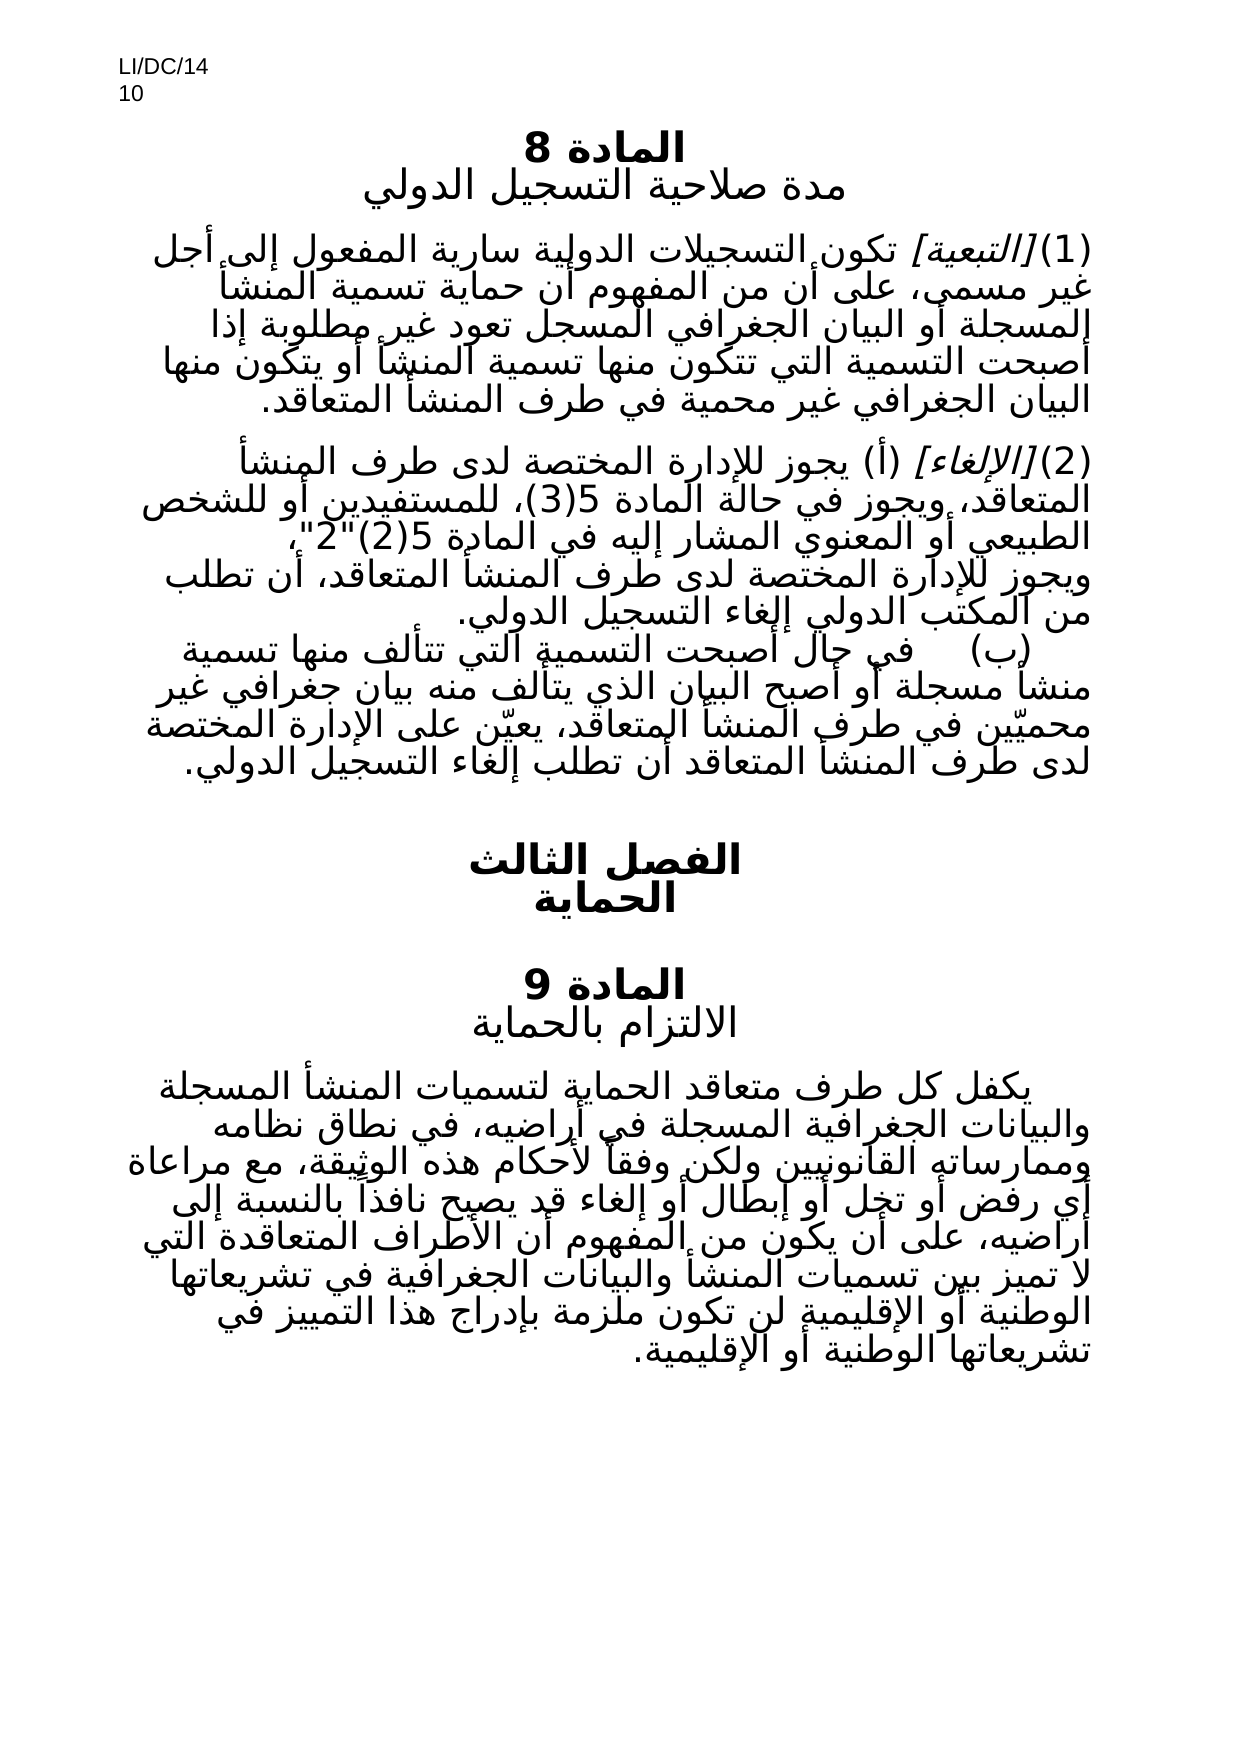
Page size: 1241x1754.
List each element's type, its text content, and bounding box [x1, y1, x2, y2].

text الحماية [118, 882, 1092, 920]
text الفصل الثالث [118, 845, 1092, 882]
text مدة صلاحية التسجيل الدولي [118, 170, 1092, 207]
text يكفل كل طرف متعاقد الحماية لتسميات المنشأ المسجلة والبيانات الجغرافية المسجلة في أراضيه، في نطاق نظامه وممارساته القانونيين ولكن وفقاً لأحكام هذه الوثيقة، مع مراعاة أي رفض أو تخل أو إبطال أو إلغاء قد يصبح نافذاً بالنسبة إلى أراضيه، على أن يكون من المفهوم أن الأطراف المتعاقدة التي لا تميز بين تسميات المنشأ والبيانات الجغرافية في تشريعاتها الوطنية أو الإقليمية لن تكون ملزمة بإدراج هذا التمييز في تشريعاتها الوطنية أو الإقليمية. [118, 1070, 1092, 1370]
text (2) [الإلغاء] (أ) يجوز للإدارة المختصة لدى طرف المنشأ المتعاقد، ويجوز في حالة المادة 5(3)، للمستفيدين أو للشخص الطبيعي أو المعنوي المشار إليه في المادة 5(2)"2"، ويجوز للإدارة المختصة لدى طرف المنشأ المتعاقد، أن تطلب من المكتب الدولي إلغاء التسجيل الدولي. [118, 445, 1092, 632]
text المادة 9 [118, 970, 1092, 1007]
text (1) [التبعية] تكون التسجيلات الدولية سارية المفعول إلى أجل غير مسمى، على أن من المفهوم أن حماية تسمية المنشأ المسجلة أو البيان الجغرافي المسجل تعود غير مطلوبة إذا أصبحت التسمية التي تتكون منها تسمية المنشأ أو يتكون منها البيان الجغرافي غير محمية في طرف المنشأ المتعاقد. [118, 232, 1092, 420]
text (ب) في حال أصبحت التسمية التي تتألف منها تسمية منشأ مسجلة أو أصبح البيان الذي يتألف منه بيان جغرافي غير محميّين في طرف المنشأ المتعاقد، يعيّن على الإدارة المختصة لدى طرف المنشأ المتعاقد أن تطلب إلغاء التسجيل الدولي. [118, 632, 1093, 782]
text المادة 8 [118, 132, 1092, 170]
text الالتزام بالحماية [118, 1007, 1092, 1045]
